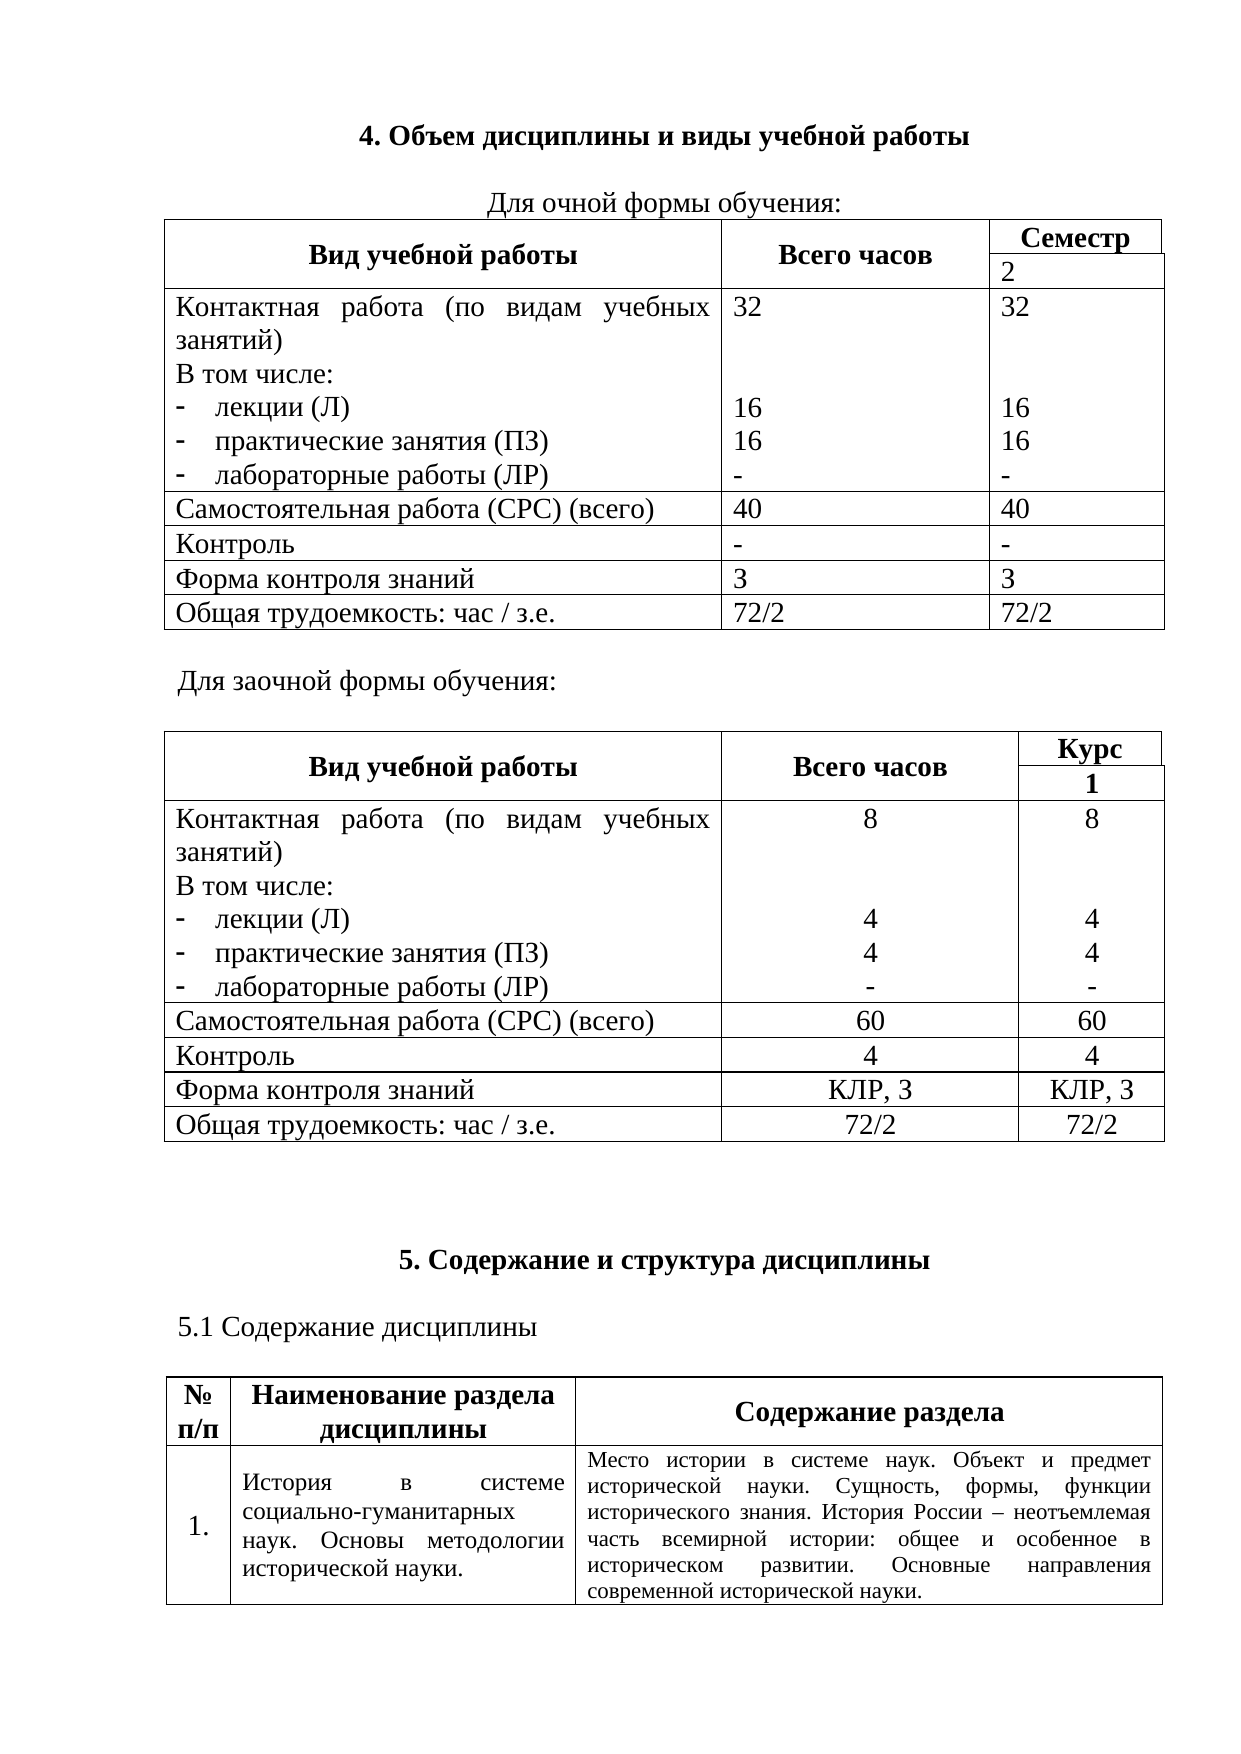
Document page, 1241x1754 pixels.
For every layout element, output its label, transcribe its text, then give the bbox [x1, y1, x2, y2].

table_cell Самостоятельная работа (СРС) (всего) [165, 492, 721, 525]
table_cell - [990, 526, 1164, 560]
table_cell Контроль [165, 526, 721, 560]
table_header Вид учебной работы [165, 732, 721, 800]
table_cell 1. [167, 1446, 230, 1604]
table_cell История в системе социально-гуманитарных наук. Основы методологии исторической науки. [231, 1446, 575, 1604]
table_cell 60 [1019, 1003, 1164, 1037]
table_cell Контроль [165, 1038, 721, 1071]
table_cell 40 [990, 492, 1164, 525]
table_cell З [722, 561, 989, 594]
table_cell 8 4 4 - [1019, 801, 1164, 1002]
table_header Наименование раздела дисциплины [231, 1378, 575, 1444]
table_cell Форма контроля знаний [165, 561, 721, 594]
table_cell - [722, 526, 989, 560]
table_cell 8 4 4 - [722, 801, 1018, 1002]
table_header Всего часов [722, 220, 989, 288]
table_cell КЛР, З [1019, 1073, 1164, 1106]
table_cell 72/2 [1019, 1107, 1164, 1141]
table_cell Контактная работа (по видам учебных занятий) В том числе: лекции (Л) практические занятия (ПЗ) лабораторные работы (ЛР) [165, 801, 721, 1002]
table_cell Место истории в системе наук. Объект и предмет исторической науки. Сущность, формы, функции исторического знания. История России – неотъемлемая часть всемирной истории: общее и особенное в историческом развитии. Основные направления современной исторической науки. [576, 1446, 1162, 1604]
table_header Содержание раздела [576, 1378, 1162, 1444]
table_cell Форма контроля знаний [165, 1073, 721, 1106]
table_header Вид учебной работы [165, 220, 721, 288]
table_cell Общая трудоемкость: час / з.е. [165, 595, 721, 629]
table_cell 40 [722, 492, 989, 525]
table_cell 72/2 [722, 595, 989, 629]
table_cell 60 [722, 1003, 1018, 1037]
table_header Всего часов [722, 732, 1018, 800]
table_cell 32 16 16 - [990, 289, 1164, 491]
table_cell 32 16 16 - [722, 289, 989, 491]
table_cell 72/2 [990, 595, 1164, 629]
table_cell КЛР, З [722, 1073, 1018, 1106]
text 5.1 Содержание дисциплины [177, 1309, 1152, 1343]
table_cell 1 [1019, 766, 1164, 800]
table_header Курс [1019, 732, 1161, 765]
table_cell 2 [990, 254, 1164, 288]
text Для заочной формы обучения: [177, 663, 1152, 697]
table_cell Общая трудоемкость: час / з.е. [165, 1107, 721, 1141]
table_cell 72/2 [722, 1107, 1018, 1141]
table_cell 4 [1019, 1038, 1164, 1071]
table_cell З [990, 561, 1164, 594]
text 5. Содержание и структура дисциплины [177, 1242, 1152, 1276]
text Для очной формы обучения: [177, 185, 1152, 219]
text 4. Объем дисциплины и виды учебной работы [177, 118, 1152, 152]
table_cell 4 [722, 1038, 1018, 1071]
table_header № п/п [167, 1378, 230, 1444]
table_cell Контактная работа (по видам учебных занятий) В том числе: лекции (Л) практические занятия (ПЗ) лабораторные работы (ЛР) [165, 289, 721, 491]
table_cell Самостоятельная работа (СРС) (всего) [165, 1003, 721, 1037]
table_header Семестр [990, 220, 1161, 253]
